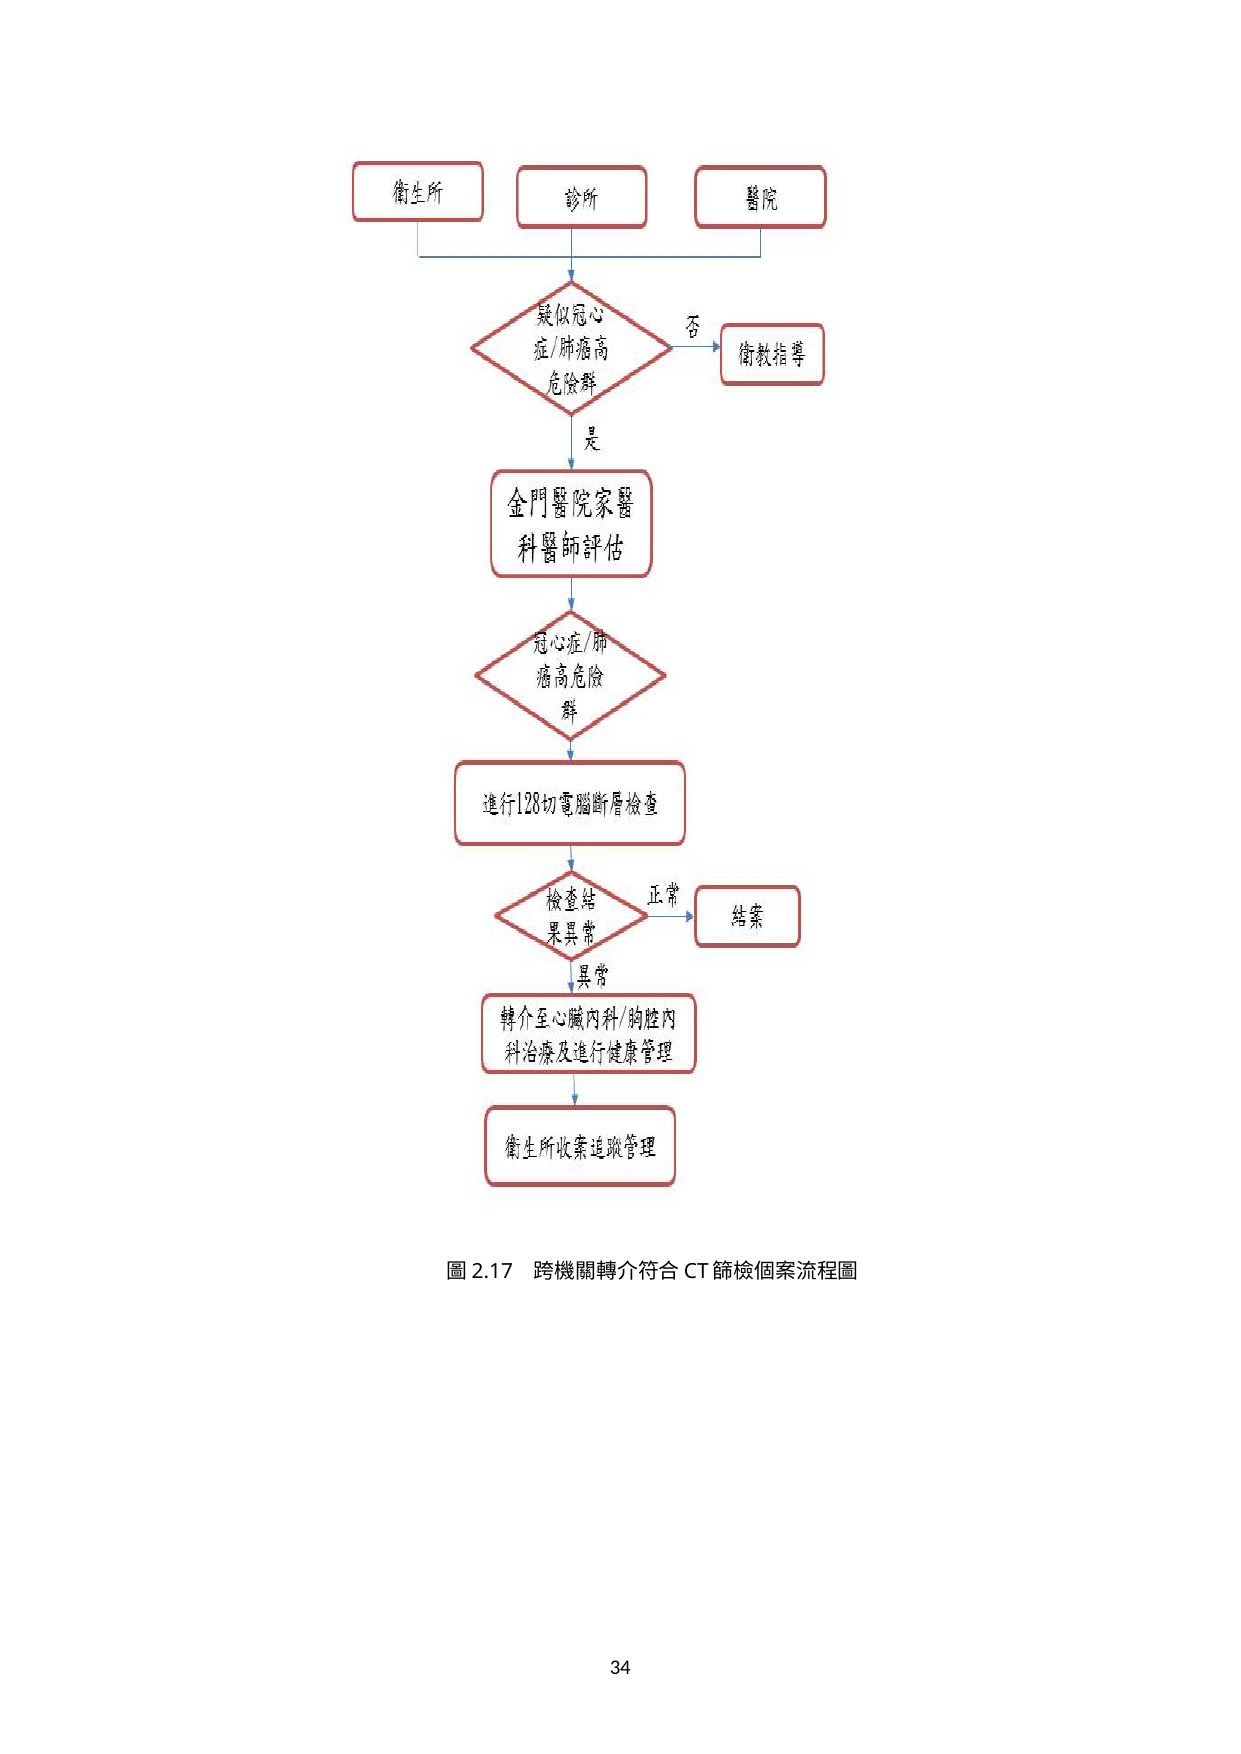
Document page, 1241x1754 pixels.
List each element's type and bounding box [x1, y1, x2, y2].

picture [187, 150, 1053, 1258]
